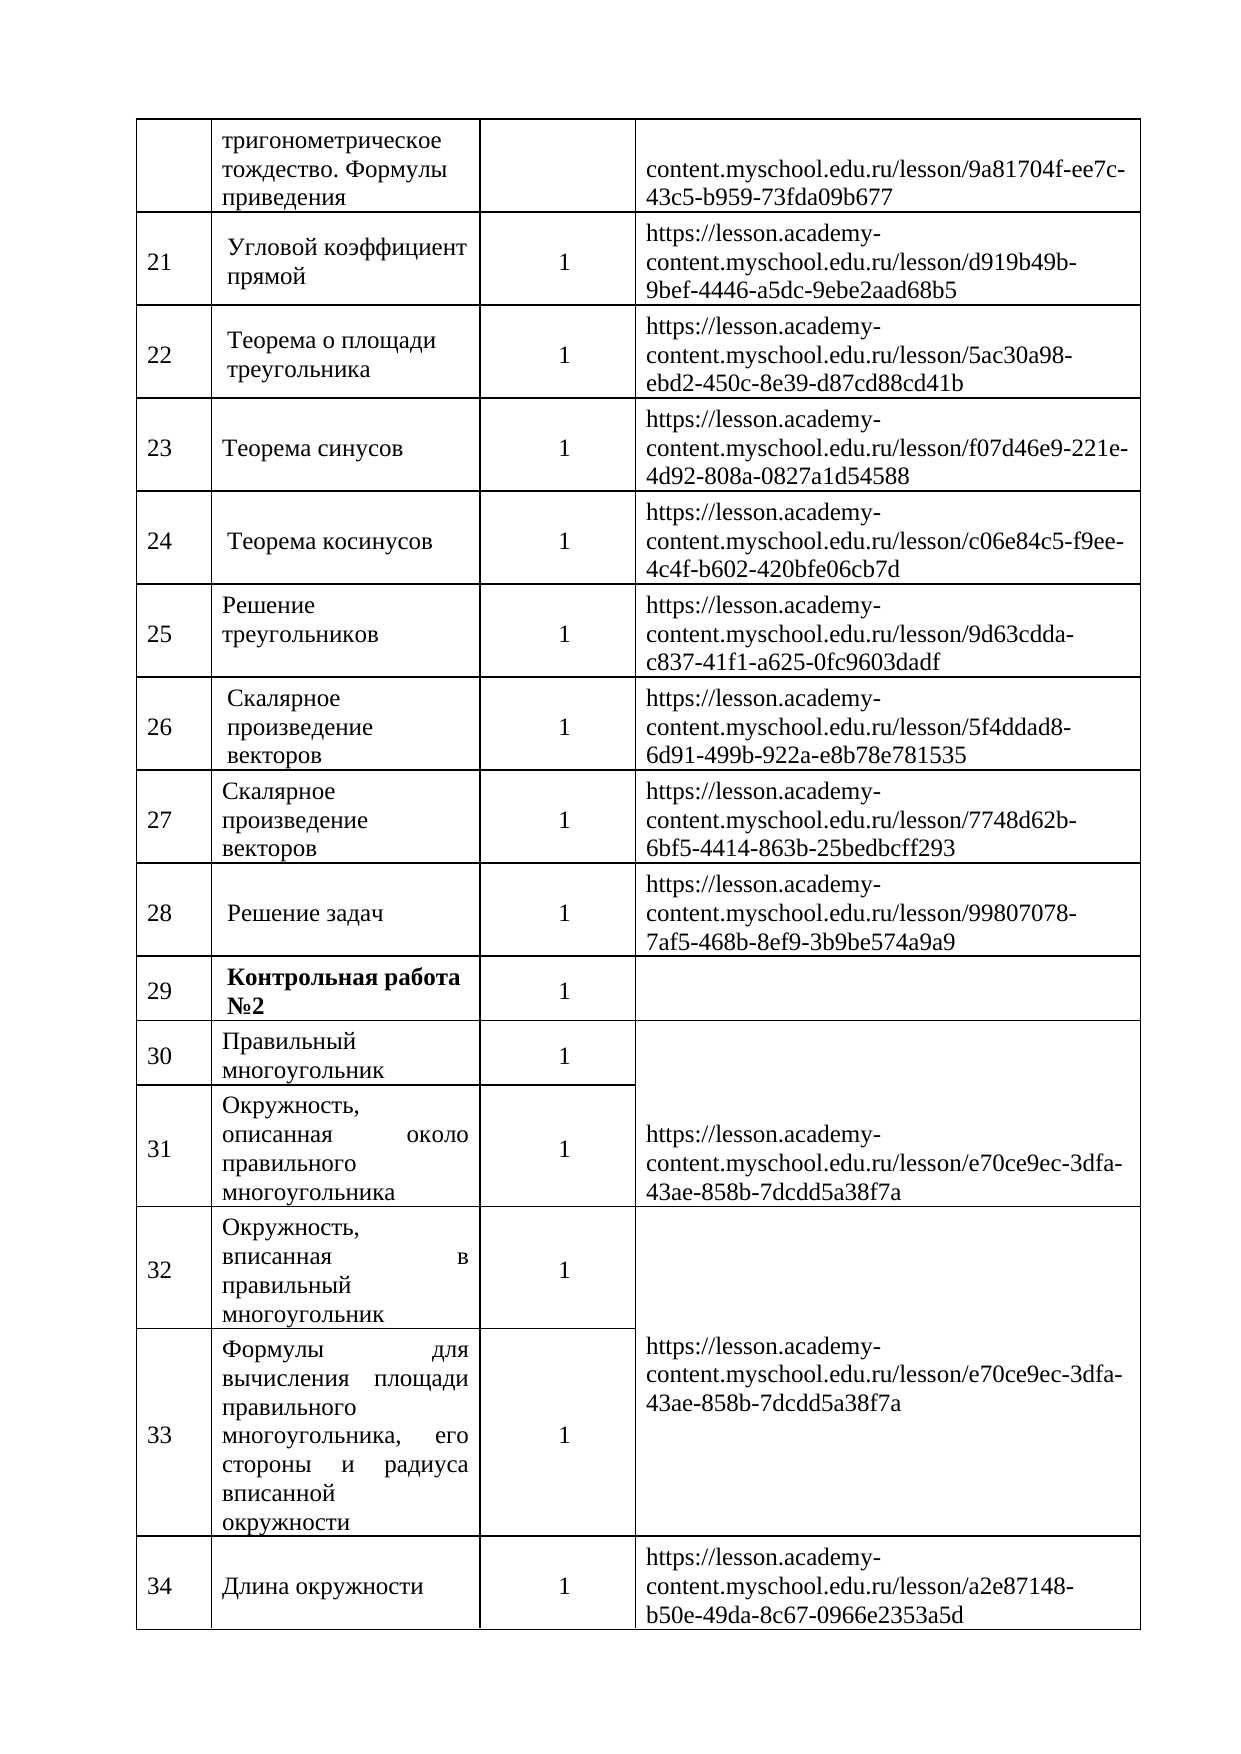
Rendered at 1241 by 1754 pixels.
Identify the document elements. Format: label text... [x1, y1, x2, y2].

table_cell 1 [481, 678, 635, 769]
table_cell 1 [481, 120, 635, 211]
table_cell 1 [481, 1329, 635, 1535]
table_cell https://lesson.academy-content.myschool.edu.ru/lesson/a2e87148-b50e-49da-8c67-0966e2353a5d [636, 1537, 1140, 1628]
table_cell Решение задач [212, 864, 479, 955]
table_cell Формулы для вычисления площади правильного многоугольника, его стороны и радиуса вписанной окружности [212, 1329, 479, 1535]
table_cell 1 [481, 771, 635, 862]
table_cell Скалярное произведение векторов [212, 771, 479, 862]
table_cell Длина окружности [212, 1537, 479, 1628]
table_cell 20 [137, 120, 211, 211]
table_cell Правильный многоугольник [212, 1021, 479, 1084]
table_cell Угловой коэффициент прямой [212, 213, 479, 304]
table_cell 1 [481, 864, 635, 955]
table_cell Теорема синусов [212, 399, 479, 490]
table_cell 27 [137, 771, 211, 862]
table_cell Скалярное произведение векторов [212, 678, 479, 769]
table_cell 22 [137, 306, 211, 397]
table_cell Контрольная работа №2 [212, 957, 479, 1019]
table_cell Окружность, описанная около правильного многоугольника [212, 1086, 479, 1206]
table_cell 1 [481, 492, 635, 583]
table_cell 1 [481, 1086, 635, 1206]
table_cell 1 [481, 399, 635, 490]
table_cell https://lesson.academy-content.myschool.edu.ru/lesson/5f4ddad8-6d91-499b-922a-e8b78e781535 [636, 678, 1140, 769]
table_cell 1 [481, 1021, 635, 1084]
table_cell https://lesson.academy-content.myschool.edu.ru/lesson/f07d46e9-221e-4d92-808a-0827a1d54588 [636, 399, 1140, 490]
table_cell https://lesson.academy-content.myschool.edu.ru/lesson/5ac30a98-ebd2-450c-8e39-d87cd88cd41b [636, 306, 1140, 397]
table_cell 21 [137, 213, 211, 304]
table_cell https://lesson.academy-content.myschool.edu.ru/lesson/7748d62b-6bf5-4414-863b-25bedbcff293 [636, 771, 1140, 862]
table_cell 25 [137, 585, 211, 676]
table_cell https://lesson.academy-content.myschool.edu.ru/lesson/9d63cdda-c837-41f1-a625-0fc9603dadf [636, 585, 1140, 676]
table_cell https://lesson.academy-content.myschool.edu.ru/lesson/c06e84c5-f9ee-4c4f-b602-420bfe06cb7d [636, 492, 1140, 583]
table_cell https://lesson.academy-content.myschool.edu.ru/lesson/99807078-7af5-468b-8ef9-3b9be574a9a9 [636, 864, 1140, 955]
table_cell Окружность, вписанная в правильный многоугольник [212, 1207, 479, 1327]
table_cell Теорема о площади треугольника [212, 306, 479, 397]
table_cell 23 [137, 399, 211, 490]
table_cell https://lesson.academy-content.myschool.edu.ru/lesson/d919b49b-9bef-4446-a5dc-9ebe2aad68b5 [636, 213, 1140, 304]
table_cell https://lesson.academy-content.myschool.edu.ru/lesson/e70ce9ec-3dfa-43ae-858b-7dcdd5a38f7a [636, 1207, 1140, 1535]
table_cell [636, 957, 1140, 1019]
table_cell Решение треугольников [212, 585, 479, 676]
table_cell Теорема косинусов [212, 492, 479, 583]
table_cell 1 [481, 1537, 635, 1628]
table_cell 34 [137, 1537, 211, 1628]
table_cell 1 [481, 957, 635, 1019]
table_cell 30 [137, 1021, 211, 1084]
table_cell 1 [481, 585, 635, 676]
table_cell 28 [137, 864, 211, 955]
table_cell 1 [481, 306, 635, 397]
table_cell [636, 120, 1140, 211]
table_cell 32 [137, 1207, 211, 1327]
table_cell 29 [137, 957, 211, 1019]
table_cell https://lesson.academy-content.myschool.edu.ru/lesson/e70ce9ec-3dfa-43ae-858b-7dcdd5a38f7a [636, 1021, 1140, 1206]
table_cell 33 [137, 1329, 211, 1535]
table_cell 26 [137, 678, 211, 769]
table_cell 1 [481, 213, 635, 304]
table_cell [212, 120, 479, 211]
table_cell 1 [481, 1207, 635, 1327]
table_cell 31 [137, 1086, 211, 1206]
table_cell 24 [137, 492, 211, 583]
